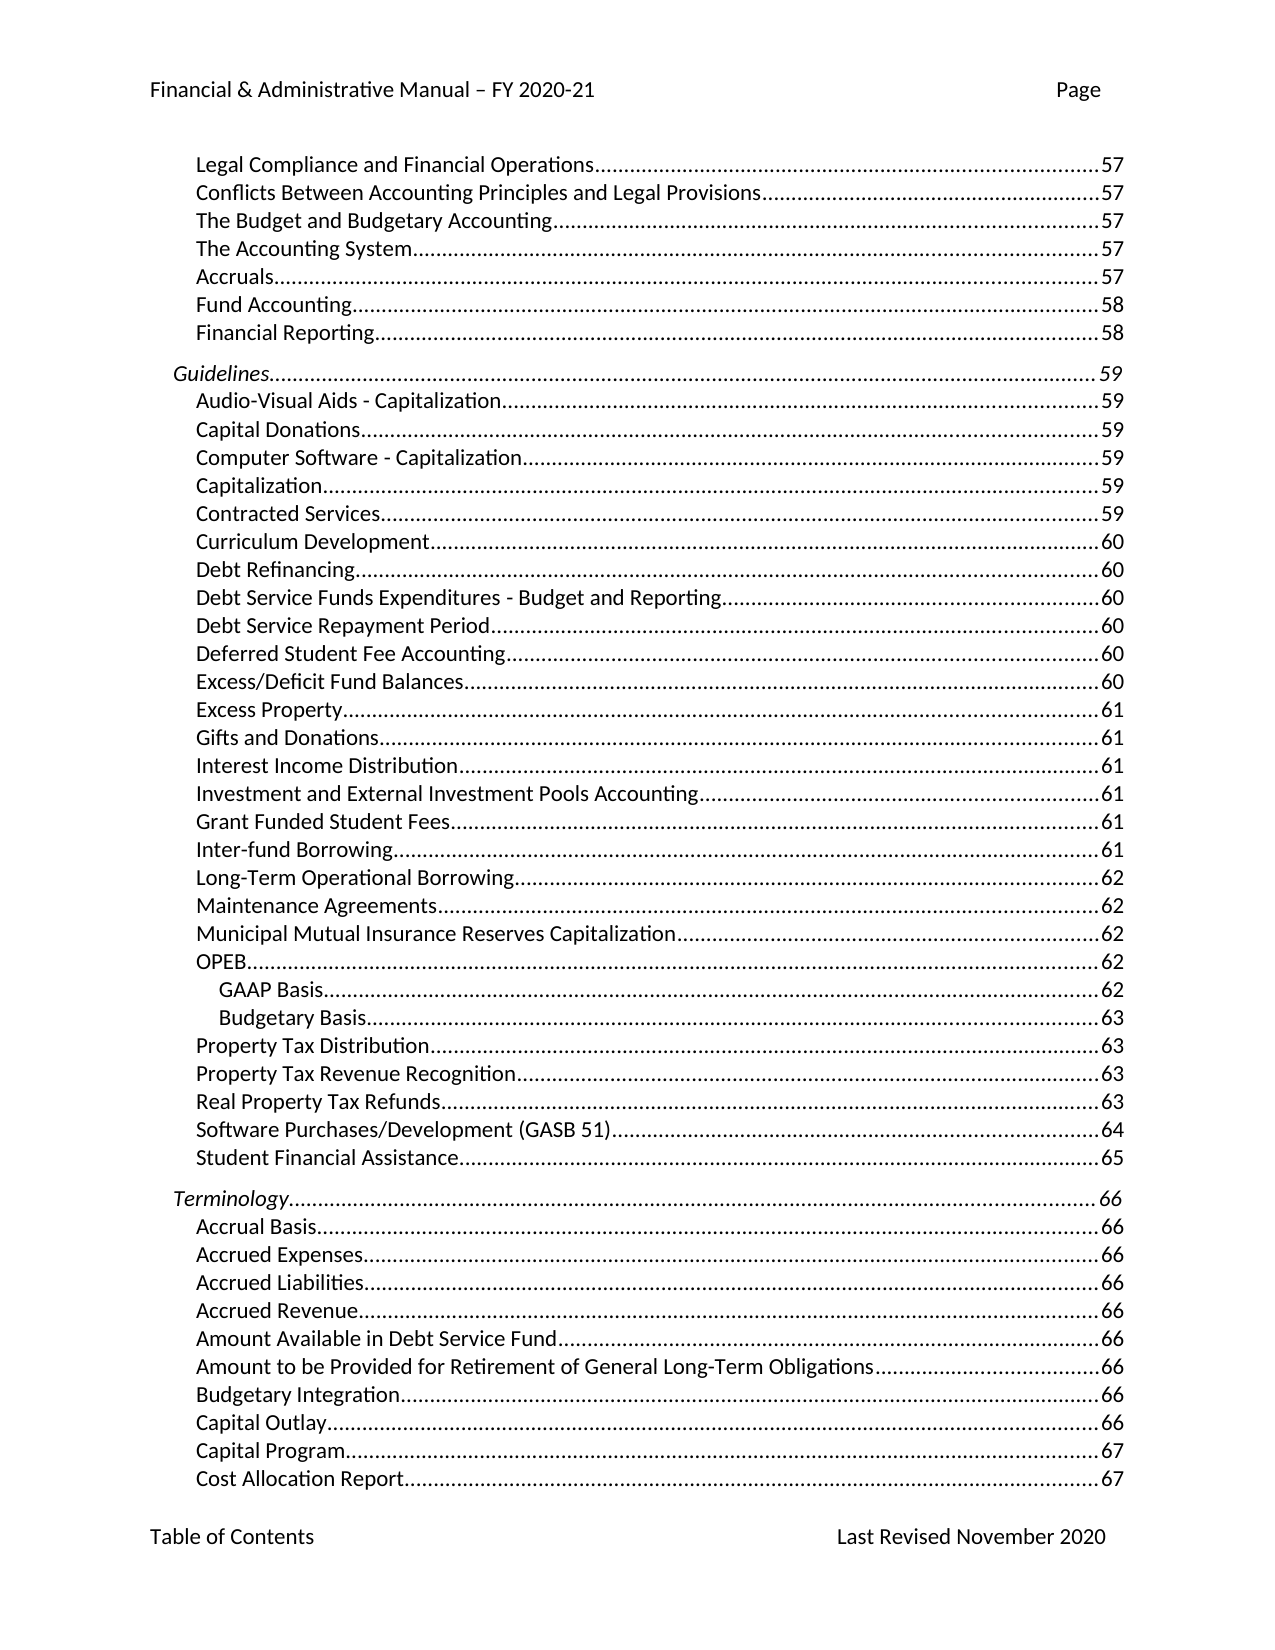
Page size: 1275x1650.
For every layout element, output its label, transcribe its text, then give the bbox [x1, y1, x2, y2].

text Accrued Expenses 66 [196, 1240, 1125, 1268]
text Terminology 66 [173, 1184, 1125, 1212]
text The Budget and Budgetary Accounting 57 [196, 206, 1125, 234]
text Capital Program 67 [196, 1436, 1125, 1464]
text Inter-fund Borrowing 61 [196, 835, 1125, 863]
text Maintenance Agreements 62 [196, 891, 1125, 919]
text Debt Service Funds Expenditures - Budget and Reporting 60 [196, 583, 1125, 611]
text Gifts and Donations 61 [196, 723, 1125, 751]
text Capital Donations 59 [196, 415, 1125, 443]
text The Accounting System 57 [196, 234, 1125, 262]
text Budgetary Basis 63 [219, 1003, 1125, 1031]
text Student Financial Assistance 65 [196, 1143, 1125, 1171]
text Audio-Visual Aids - Capitalization 59 [196, 387, 1125, 415]
text Interest Income Distribution 61 [196, 751, 1125, 779]
text Excess/Deficit Fund Balances 60 [196, 667, 1125, 695]
text Cost Allocation Report 67 [196, 1464, 1125, 1492]
text Financial Reporting 58 [196, 318, 1125, 346]
text Capitalization 59 [196, 471, 1125, 499]
text Software Purchases/Development (GASB 51) 64 [196, 1115, 1125, 1143]
text Investment and External Investment Pools Accounting 61 [196, 779, 1125, 807]
text Grant Funded Student Fees 61 [196, 807, 1125, 835]
text Accruals 57 [196, 262, 1125, 290]
text Deferred Student Fee Accounting 60 [196, 639, 1125, 667]
text Contracted Services 59 [196, 499, 1125, 527]
text Capital Outlay 66 [196, 1408, 1125, 1436]
text Legal Compliance and Financial Operations 57 [196, 150, 1125, 178]
text GAAP Basis 62 [219, 975, 1125, 1003]
text Property Tax Revenue Recognition 63 [196, 1059, 1125, 1087]
text Accrued Liabilities 66 [196, 1268, 1125, 1296]
text Accrual Basis 66 [196, 1212, 1125, 1240]
text Amount Available in Debt Service Fund 66 [196, 1324, 1125, 1352]
text OPEB 62 [196, 947, 1125, 975]
text Property Tax Distribution 63 [196, 1031, 1125, 1059]
text Excess Property 61 [196, 695, 1125, 723]
text Curriculum Development 60 [196, 527, 1125, 555]
text Debt Refinancing 60 [196, 555, 1125, 583]
text Budgetary Integration 66 [196, 1380, 1125, 1408]
text Real Property Tax Refunds 63 [196, 1087, 1125, 1115]
text Long-Term Operational Borrowing 62 [196, 863, 1125, 891]
text Computer Software - Capitalization 59 [196, 443, 1125, 471]
text Amount to be Provided for Retirement of General Long-Term Obligations 66 [196, 1352, 1125, 1380]
text Municipal Mutual Insurance Reserves Capitalization 62 [196, 919, 1125, 947]
text Accrued Revenue 66 [196, 1296, 1125, 1324]
text Guidelines 59 [173, 359, 1125, 387]
text Debt Service Repayment Period 60 [196, 611, 1125, 639]
text Conflicts Between Accounting Principles and Legal Provisions 57 [196, 178, 1125, 206]
text Fund Accounting 58 [196, 290, 1125, 318]
